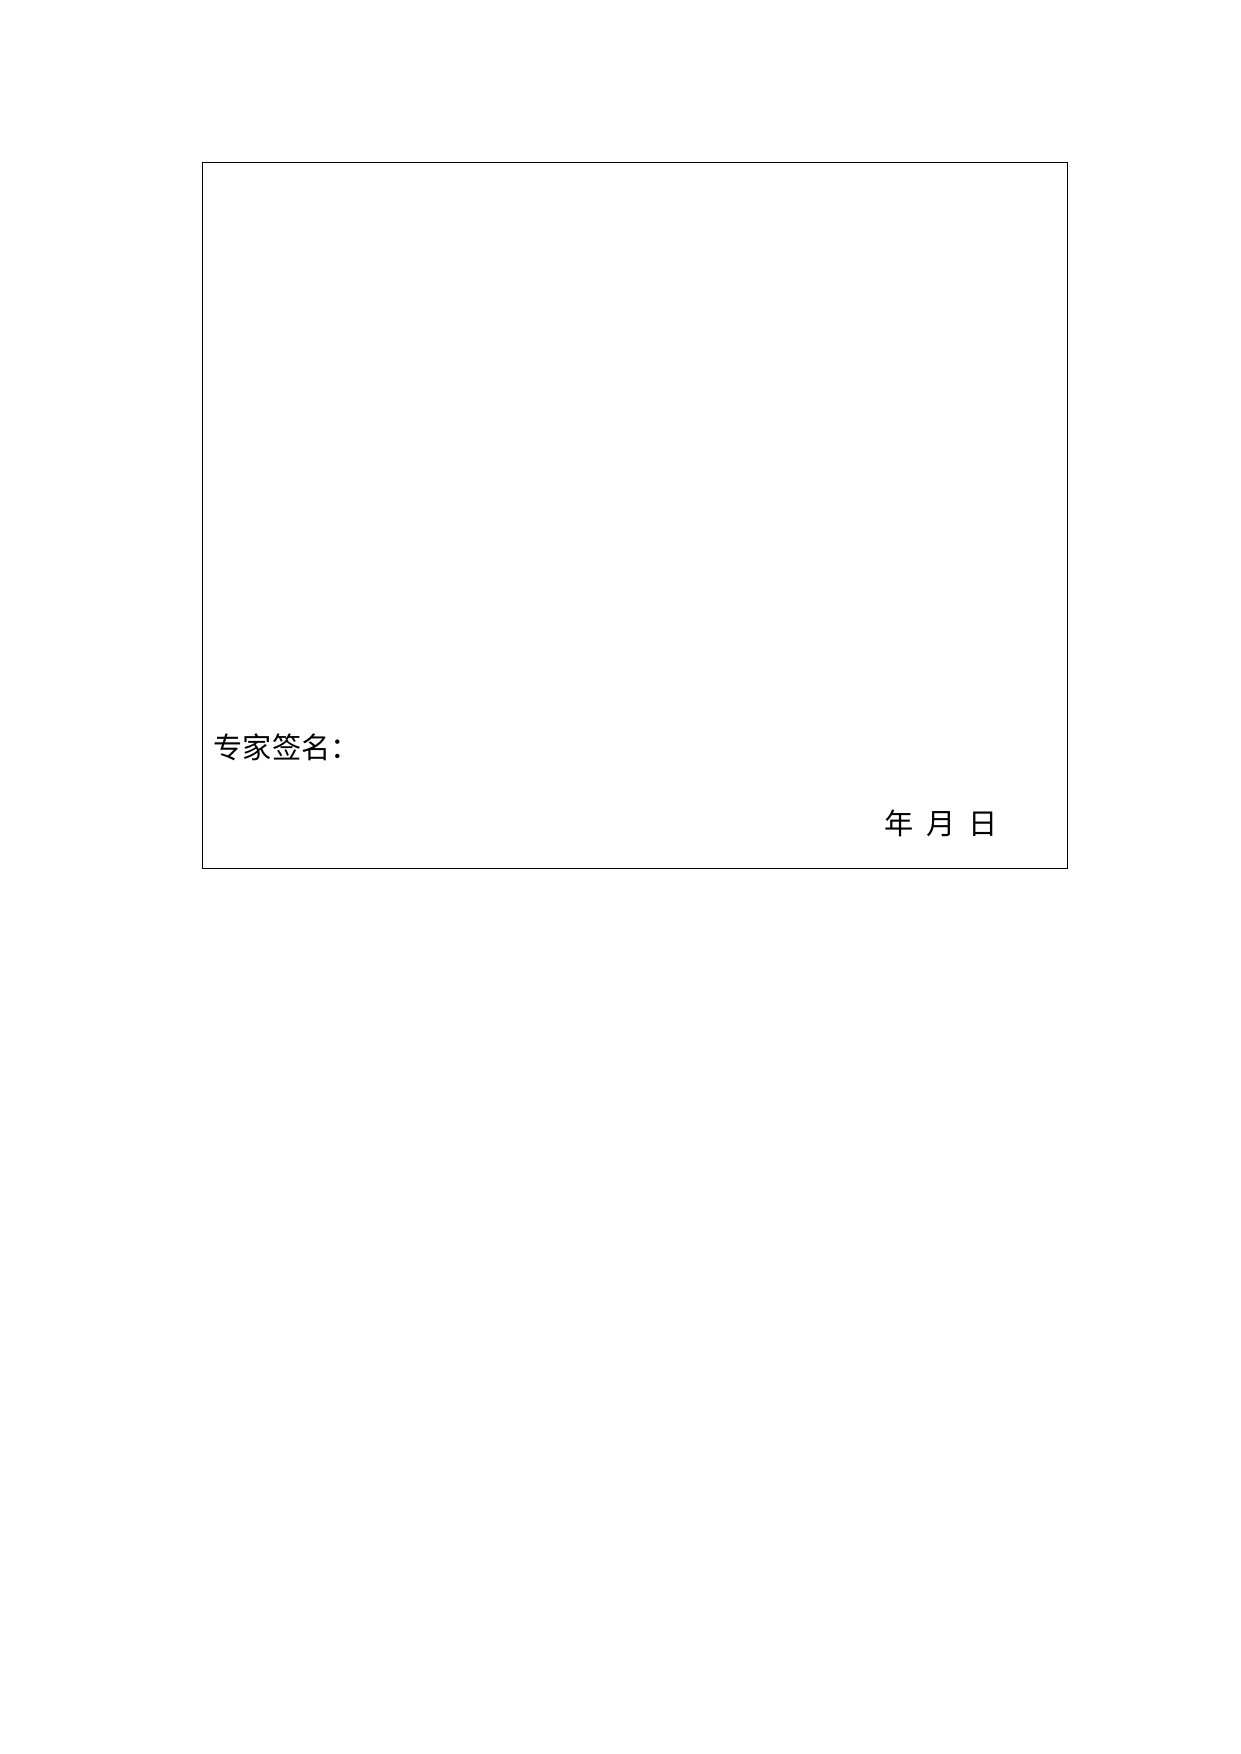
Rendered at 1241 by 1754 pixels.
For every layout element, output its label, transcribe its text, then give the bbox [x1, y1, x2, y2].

table_cell 专家签名： 年 月 日 [203, 163, 1067, 868]
